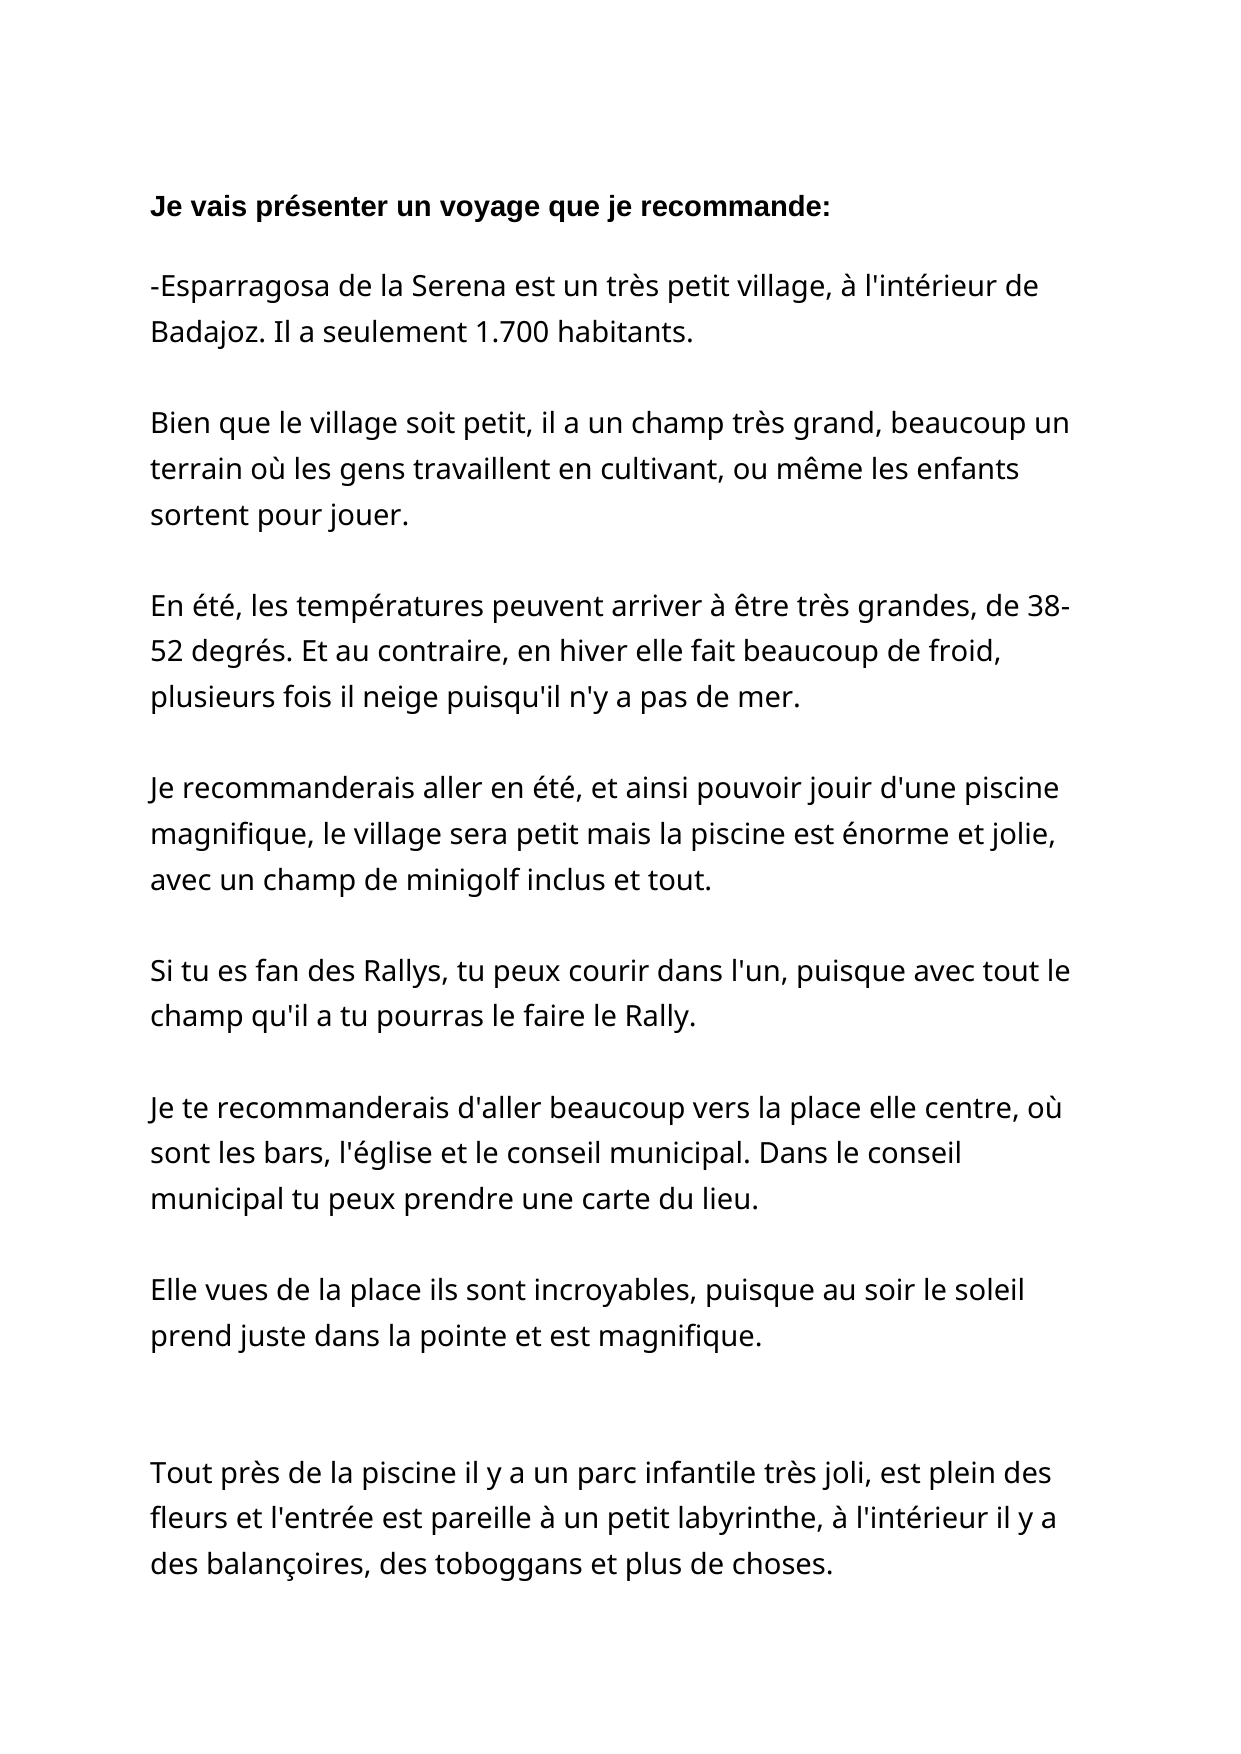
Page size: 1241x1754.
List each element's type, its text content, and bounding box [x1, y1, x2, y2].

text En été, les températures peuvent arriver à être très grandes, de 38-52 degrés. Et au contraire, en hiver elle fait beaucoup de froid, plusieurs fois il neige puisqu'il n'y a pas de mer. [150, 585, 1090, 716]
text Je te recommanderais d'aller beaucoup vers la place elle centre, où sont les bars, l'église et le conseil municipal. Dans le conseil municipal tu peux prendre une carte du lieu. [150, 1087, 1090, 1218]
text Je vais présenter un voyage que je recommande: [150, 188, 1090, 222]
text Elle vues de la place ils sont incroyables, puisque au soir le soleil prend juste dans la pointe et est magnifique. [150, 1269, 1090, 1355]
text -Esparragosa de la Serena est un très petit village, à l'intérieur de Badajoz. Il a seulement 1.700 habitants. [150, 266, 1090, 351]
text Je recommanderais aller en été, et ainsi pouvoir jouir d'une piscine magnifique, le village sera petit mais la piscine est énorme et jolie, avec un champ de minigolf inclus et tout. [150, 767, 1090, 898]
text Bien que le village soit petit, il a un champ très grand, beaucoup un terrain où les gens travaillent en cultivant, ou même les enfants sortent pour jouer. [150, 402, 1090, 533]
text Si tu es fan des Rallys, tu peux courir dans l'un, puisque avec tout le champ qu'il a tu pourras le faire le Rally. [150, 950, 1090, 1035]
text Tout près de la piscine il y a un parc infantile très joli, est plein des fleurs et l'entrée est pareille à un petit labyrinthe, à l'intérieur il y a des balançoires, des toboggans et plus de choses. [150, 1452, 1090, 1583]
